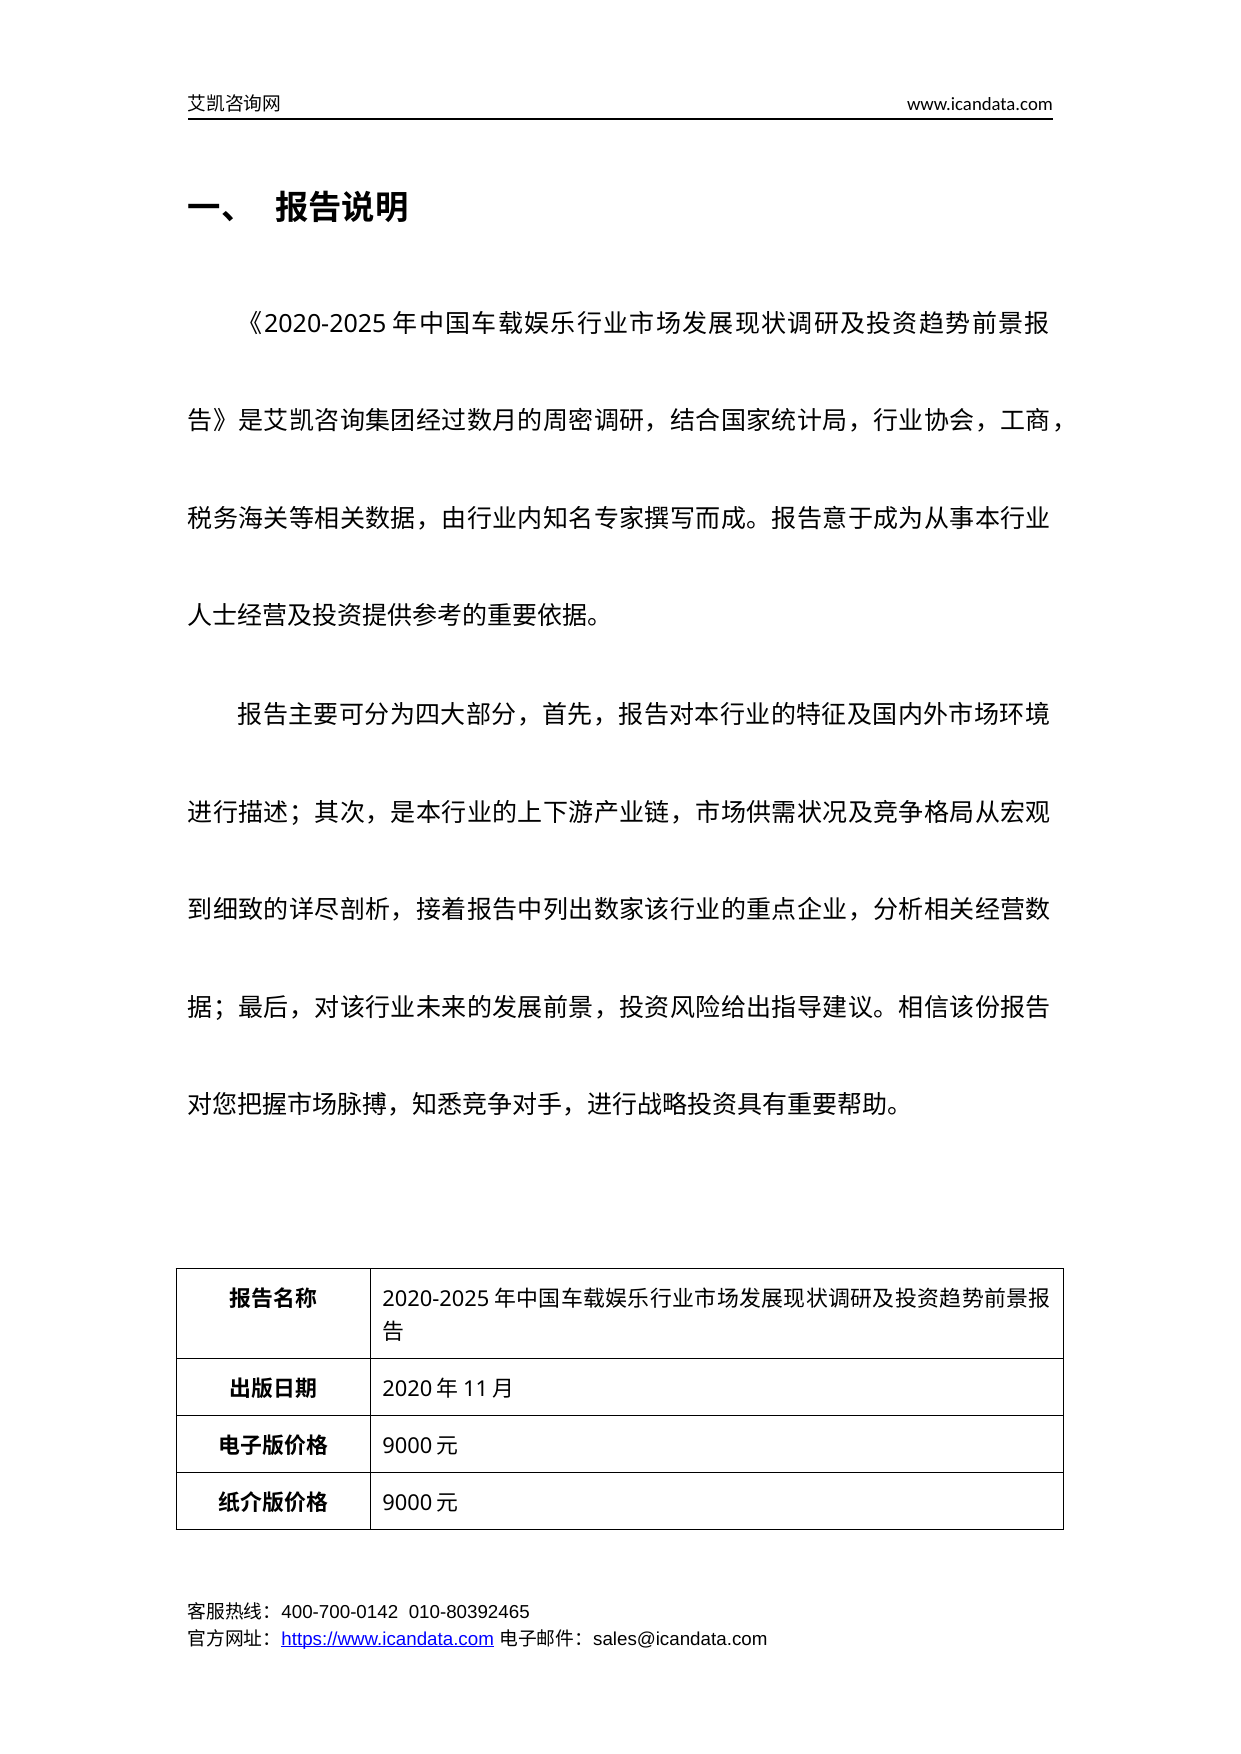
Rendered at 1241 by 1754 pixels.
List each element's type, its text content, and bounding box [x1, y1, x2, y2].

table_cell 9000元 [371, 1416, 1063, 1472]
text 报告主要可分为四大部分，首先，报告对本行业的特征及国内外市场环境进行描述；其次，是本行业的上下游产业链，市场供需状况及竞争格局从宏观到细致的详尽剖析，接着报告中列出数家该行业的重点企业，分析相关经营数据；最后，对该行业未来的发展前景，投资风险给出指导建议。相信该份报告对您把握市场脉搏，知悉竞争对手，进行战略投资具有重要帮助。 [187, 681, 1053, 1136]
table_cell 9000元 [371, 1473, 1063, 1529]
subtitle 报告说明 [187, 172, 1053, 237]
table_cell 电子版价格 [177, 1416, 370, 1472]
table_cell 纸介版价格 [177, 1473, 370, 1529]
text 《2020-2025年中国车载娱乐行业市场发展现状调研及投资趋势前景报告》是艾凯咨询集团经过数月的周密调研，结合国家统计局，行业协会，工商，税务海关等相关数据，由行业内知名专家撰写而成。报告意于成为从事本行业人士经营及投资提供参考的重要依据。 [187, 289, 1053, 646]
table_header 报告名称 [177, 1269, 370, 1358]
table_header 2020-2025年中国车载娱乐行业市场发展现状调研及投资趋势前景报告 [371, 1269, 1063, 1358]
table_cell 2020年11月 [371, 1359, 1063, 1415]
table_cell 出版日期 [177, 1359, 370, 1415]
